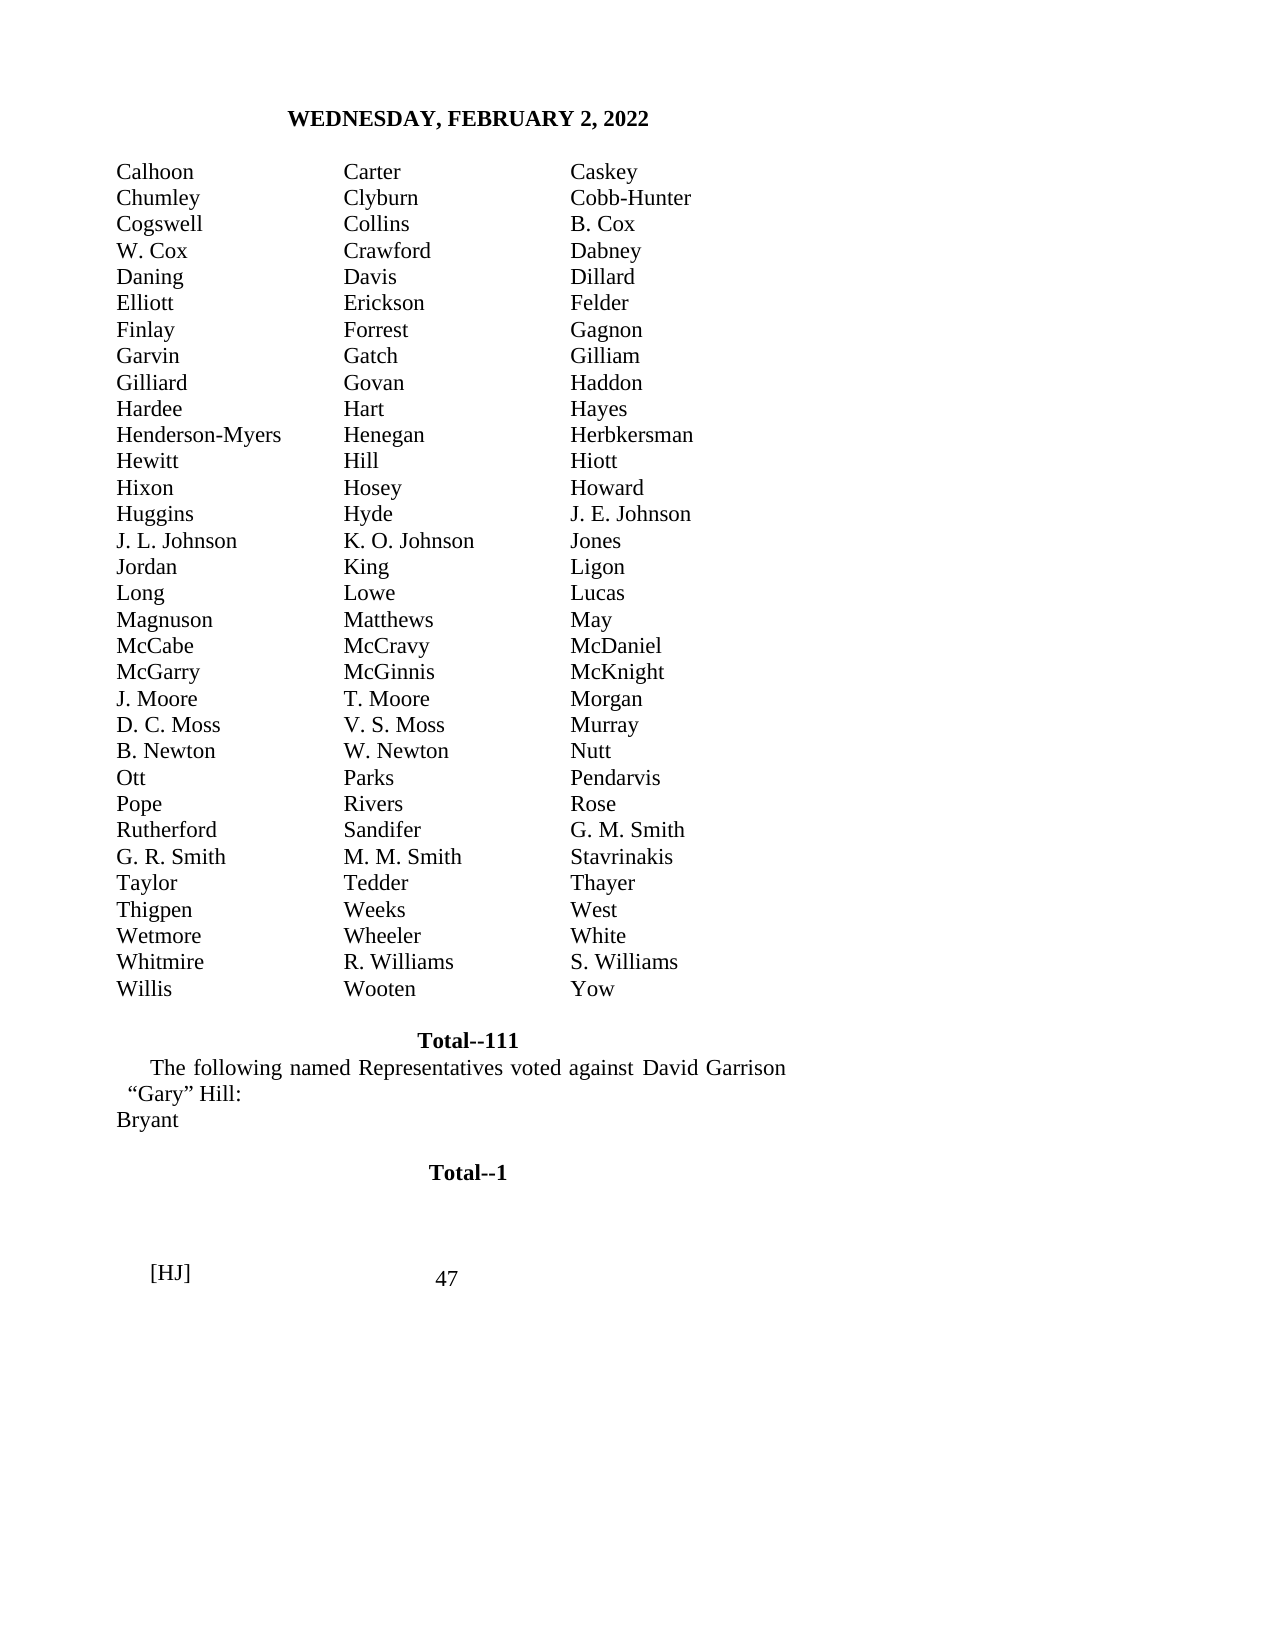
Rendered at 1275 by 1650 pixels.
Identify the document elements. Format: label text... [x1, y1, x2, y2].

table_cell Hosey [332, 474, 559, 500]
table_cell Hewitt [105, 448, 332, 474]
table_cell King [332, 553, 559, 579]
table_cell Carter [332, 158, 559, 184]
table_cell Collins [332, 210, 559, 237]
table_cell Hixon [105, 474, 332, 500]
table_cell McCabe [105, 632, 332, 658]
table_cell Howard [559, 474, 786, 500]
table_cell B. Cox [559, 210, 786, 237]
table_cell Hart [332, 395, 559, 421]
table_cell J. Moore [105, 685, 332, 711]
table_cell Dillard [559, 263, 786, 289]
table_cell Herbkersman [559, 421, 786, 448]
table_cell Long [105, 579, 332, 606]
table_cell Govan [332, 369, 559, 395]
table_cell Gagnon [559, 316, 786, 342]
table_cell Henegan [332, 421, 559, 448]
table_cell Magnuson [105, 606, 332, 632]
table_cell Davis [332, 263, 559, 289]
table_cell McGinnis [332, 659, 559, 685]
table_cell J. L. Johnson [105, 527, 332, 553]
text Total--1 [127, 1159, 786, 1186]
table_cell W. Cox [105, 237, 332, 263]
table_cell Gilliam [559, 342, 786, 368]
table_cell Daning [105, 263, 332, 289]
table_cell Huggins [105, 500, 332, 527]
table_cell Erickson [332, 290, 559, 316]
table_cell Morgan [559, 685, 786, 711]
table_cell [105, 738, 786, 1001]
table_cell Lowe [332, 579, 559, 606]
table_cell Hill [332, 448, 559, 474]
table_cell Hardee [105, 395, 332, 421]
table_cell McDaniel [559, 632, 786, 658]
table_cell Elliott [105, 290, 332, 316]
text The following named Representatives voted against David Garrison “Gary” Hill: [127, 1054, 786, 1106]
table_cell Hyde [332, 500, 559, 527]
table_cell McGarry [105, 659, 332, 685]
table_cell Henderson-Myers [105, 421, 332, 448]
table_cell Dabney [559, 237, 786, 263]
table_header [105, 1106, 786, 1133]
table_cell Cogswell [105, 210, 332, 237]
table_cell McCravy [332, 632, 559, 658]
text Total--111 [127, 1027, 786, 1054]
table_cell Ligon [559, 553, 786, 579]
table_cell Haddon [559, 369, 786, 395]
table_cell McKnight [559, 659, 786, 685]
table_cell Clyburn [332, 184, 559, 210]
table_cell Forrest [332, 316, 559, 342]
table_cell Felder [559, 290, 786, 316]
table_cell Caskey [559, 158, 786, 184]
table_cell Hayes [559, 395, 786, 421]
table_cell T. Moore [332, 685, 559, 711]
table_cell J. E. Johnson [559, 500, 786, 527]
table_cell Chumley [105, 184, 332, 210]
table_cell Gatch [332, 342, 559, 368]
table_cell Gilliard [105, 369, 332, 395]
table_cell D. C. Moss [105, 711, 332, 737]
table_cell Hiott [559, 448, 786, 474]
table_cell Crawford [332, 237, 559, 263]
table_cell May [559, 606, 786, 632]
table_cell Finlay [105, 316, 332, 342]
table_cell Jones [559, 527, 786, 553]
table_cell Garvin [105, 342, 332, 368]
table_cell Lucas [559, 579, 786, 606]
table_cell Jordan [105, 553, 332, 579]
table_cell Matthews [332, 606, 559, 632]
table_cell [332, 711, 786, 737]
table_cell Cobb-Hunter [559, 184, 786, 210]
table_cell K. O. Johnson [332, 527, 559, 553]
table_cell Calhoon [105, 158, 332, 184]
